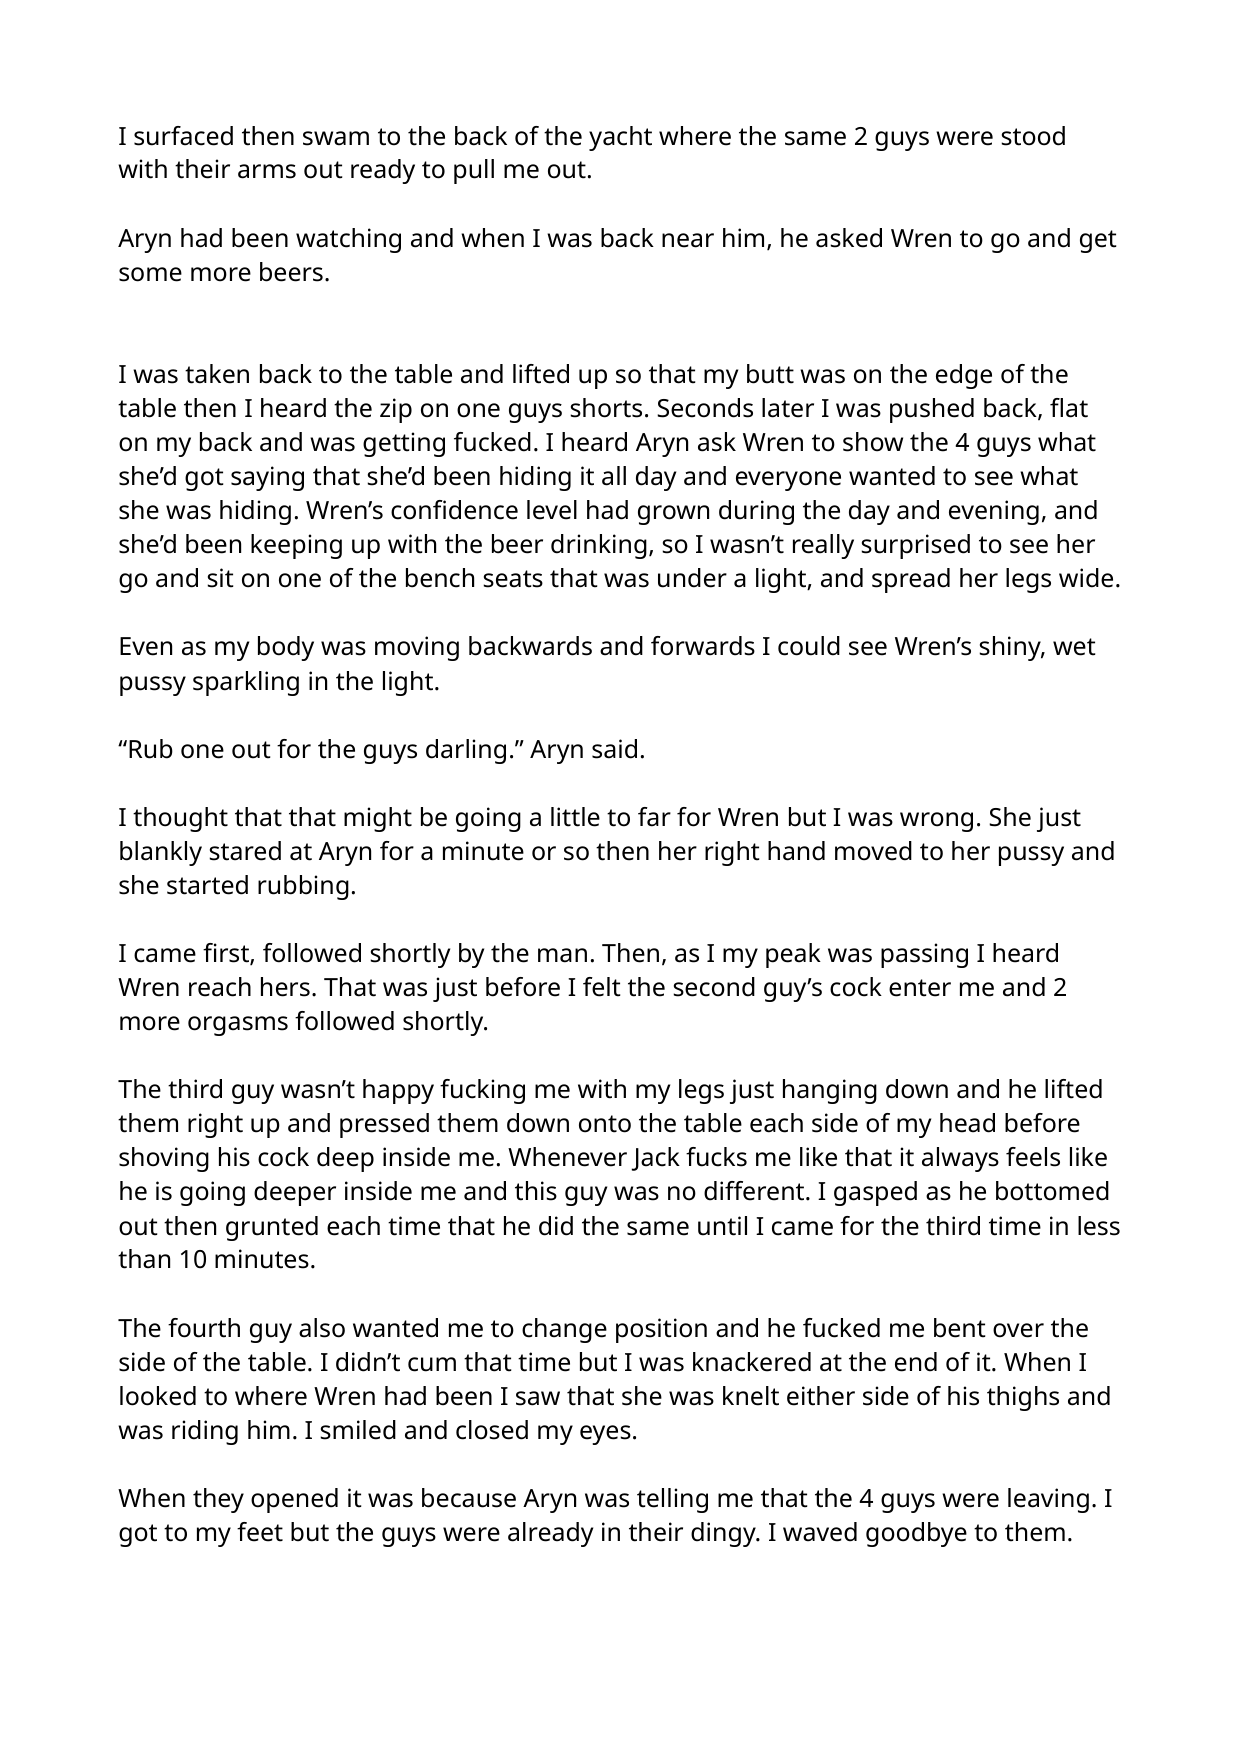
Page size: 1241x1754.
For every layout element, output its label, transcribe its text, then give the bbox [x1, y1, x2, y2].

text Aryn had been watching and when I was back near him, he asked Wren to go and get some more beers. [118, 220, 1122, 288]
text When they opened it was because Aryn was telling me that the 4 guys were leaving. I got to my feet but the guys were already in their dingy. I waved goodbye to them. [118, 1481, 1122, 1549]
text The third guy wasn’t happy fucking me with my legs just hanging down and he lifted them right up and pressed them down onto the table each side of my head before shoving his cock deep inside me. Whenever Jack fucks me like that it always feels like he is going deeper inside me and this guy was no different. I gasped as he bottomed out then grunted each time that he did the same until I came for the third time in less than 10 minutes. [118, 1072, 1122, 1276]
text I surfaced then swam to the back of the yacht where the same 2 guys were stood with their arms out ready to pull me out. [118, 118, 1122, 186]
text I thought that that might be going a little to far for Wren but I was wrong. She just blankly stared at Aryn for a minute or so then her right hand moved to her pussy and she started rubbing. [118, 799, 1122, 902]
text The fourth guy also wanted me to change position and he fucked me bent over the side of the table. I didn’t cum that time but I was knackered at the end of it. When I looked to where Wren had been I saw that she was knelt either side of his thighs and was riding him. I smiled and closed my eyes. [118, 1310, 1122, 1447]
text I was taken back to the table and lifted up so that my butt was on the edge of the table then I heard the zip on one guys shorts. Seconds later I was pushed back, flat on my back and was getting fucked. I heard Aryn ask Wren to show the 4 guys what she’d got saying that she’d been hiding it all day and everyone wanted to see what she was hiding. Wren’s confidence level had grown during the day and evening, and she’d been keeping up with the beer drinking, so I wasn’t really surprised to see her go and sit on one of the bench seats that was under a light, and spread her legs wide. [118, 357, 1122, 595]
text “Rub one out for the guys darling.” Aryn said. [118, 731, 1122, 765]
text I came first, followed shortly by the man. Then, as I my peak was passing I heard Wren reach hers. That was just before I felt the second guy’s cock enter me and 2 more orgasms followed shortly. [118, 936, 1122, 1038]
text Even as my body was moving backwards and forwards I could see Wren’s shiny, wet pussy sparkling in the light. [118, 629, 1122, 697]
